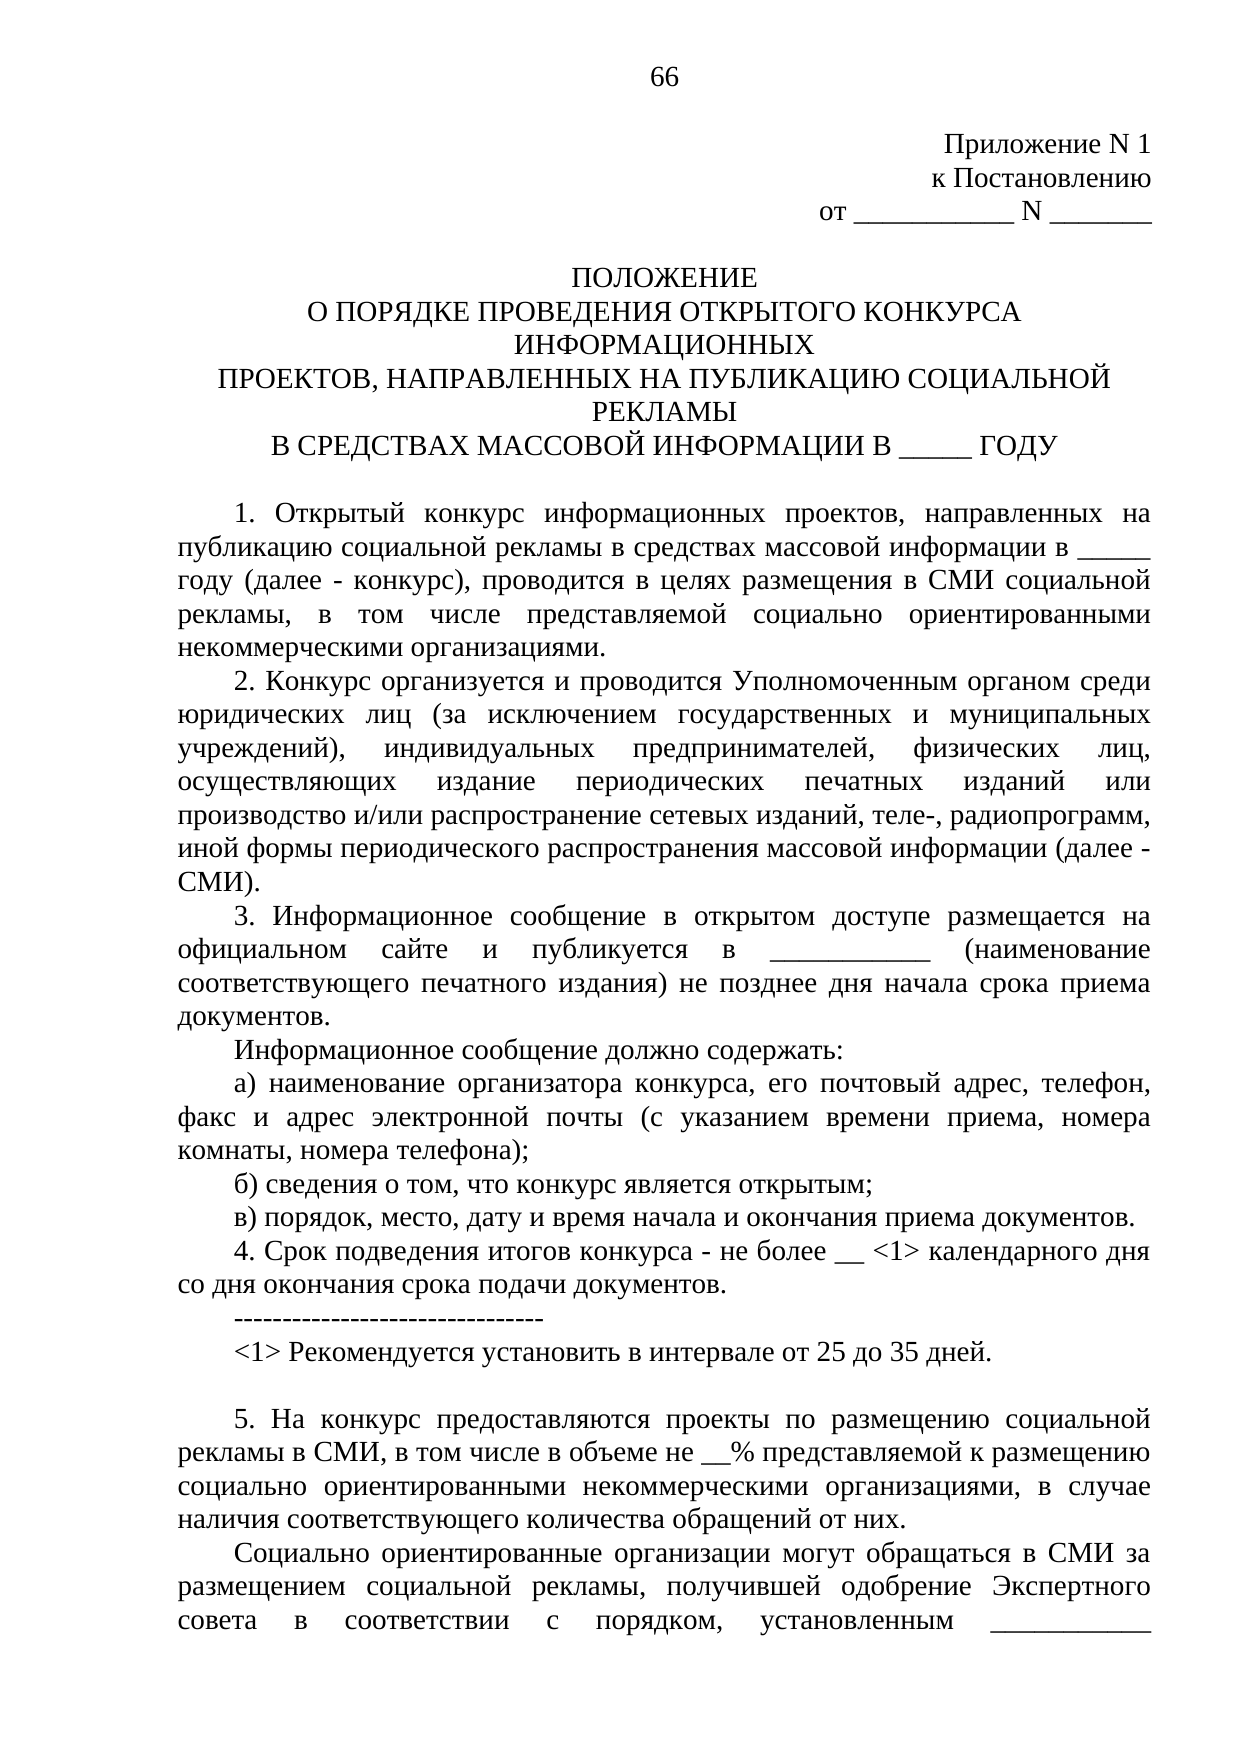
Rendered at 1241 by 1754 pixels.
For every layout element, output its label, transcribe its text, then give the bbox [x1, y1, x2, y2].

text в) порядок, место, дату и время начала и окончания приема документов. [177, 1199, 1152, 1233]
text 4. Срок подведения итогов конкурса - не более __ <1> календарного дня со дня окончания срока подачи документов. [177, 1233, 1152, 1300]
text 2. Конкурс организуется и проводится Уполномоченным органом среди юридических лиц (за исключением государственных и муниципальных учреждений), индивидуальных предпринимателей, физических лиц, осуществляющих издание периодических печатных изданий или производство и/или распространение сетевых изданий, теле-, радиопрограмм, иной формы периодического распространения массовой информации (далее - СМИ). [177, 663, 1152, 898]
text ПРОЕКТОВ, НАПРАВЛЕННЫХ НА ПУБЛИКАЦИЮ СОЦИАЛЬНОЙ РЕКЛАМЫ [177, 361, 1152, 428]
text Информационное сообщение должно содержать: [177, 1032, 1152, 1065]
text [177, 1535, 1152, 1636]
text Приложение N 1 [177, 126, 1152, 160]
text О ПОРЯДКЕ ПРОВЕДЕНИЯ ОТКРЫТОГО КОНКУРСА ИНФОРМАЦИОННЫХ [177, 294, 1152, 361]
text ПОЛОЖЕНИЕ [177, 260, 1152, 294]
text <1> Рекомендуется установить в интервале от 25 до 35 дней. [177, 1334, 1152, 1367]
text от ___________ N _______ [177, 193, 1152, 227]
text 1. Открытый конкурс информационных проектов, направленных на публикацию социальной рекламы в средствах массовой информации в _____ году (далее - конкурс), проводится в целях размещения в СМИ социальной рекламы, в том числе представляемой социально ориентированными некоммерческими организациями. [177, 495, 1152, 663]
text -------------------------------- [177, 1300, 1152, 1334]
text а) наименование организатора конкурса, его почтовый адрес, телефон, факс и адрес электронной почты (с указанием времени приема, номера комнаты, номера телефона); [177, 1065, 1152, 1166]
text 5. На конкурс предоставляются проекты по размещению социальной рекламы в СМИ, в том числе в объеме не __% представляемой к размещению социально ориентированными некоммерческими организациями, в случае наличия соответствующего количества обращений от них. [177, 1401, 1152, 1535]
text В СРЕДСТВАХ МАССОВОЙ ИНФОРМАЦИИ В _____ ГОДУ [177, 428, 1152, 462]
text к Постановлению [177, 160, 1152, 193]
text 3. Информационное сообщение в открытом доступе размещается на официальном сайте и публикуется в ___________ (наименование соответствующего печатного издания) не позднее дня начала срока приема документов. [177, 898, 1152, 1032]
text б) сведения о том, что конкурс является открытым; [177, 1166, 1152, 1199]
